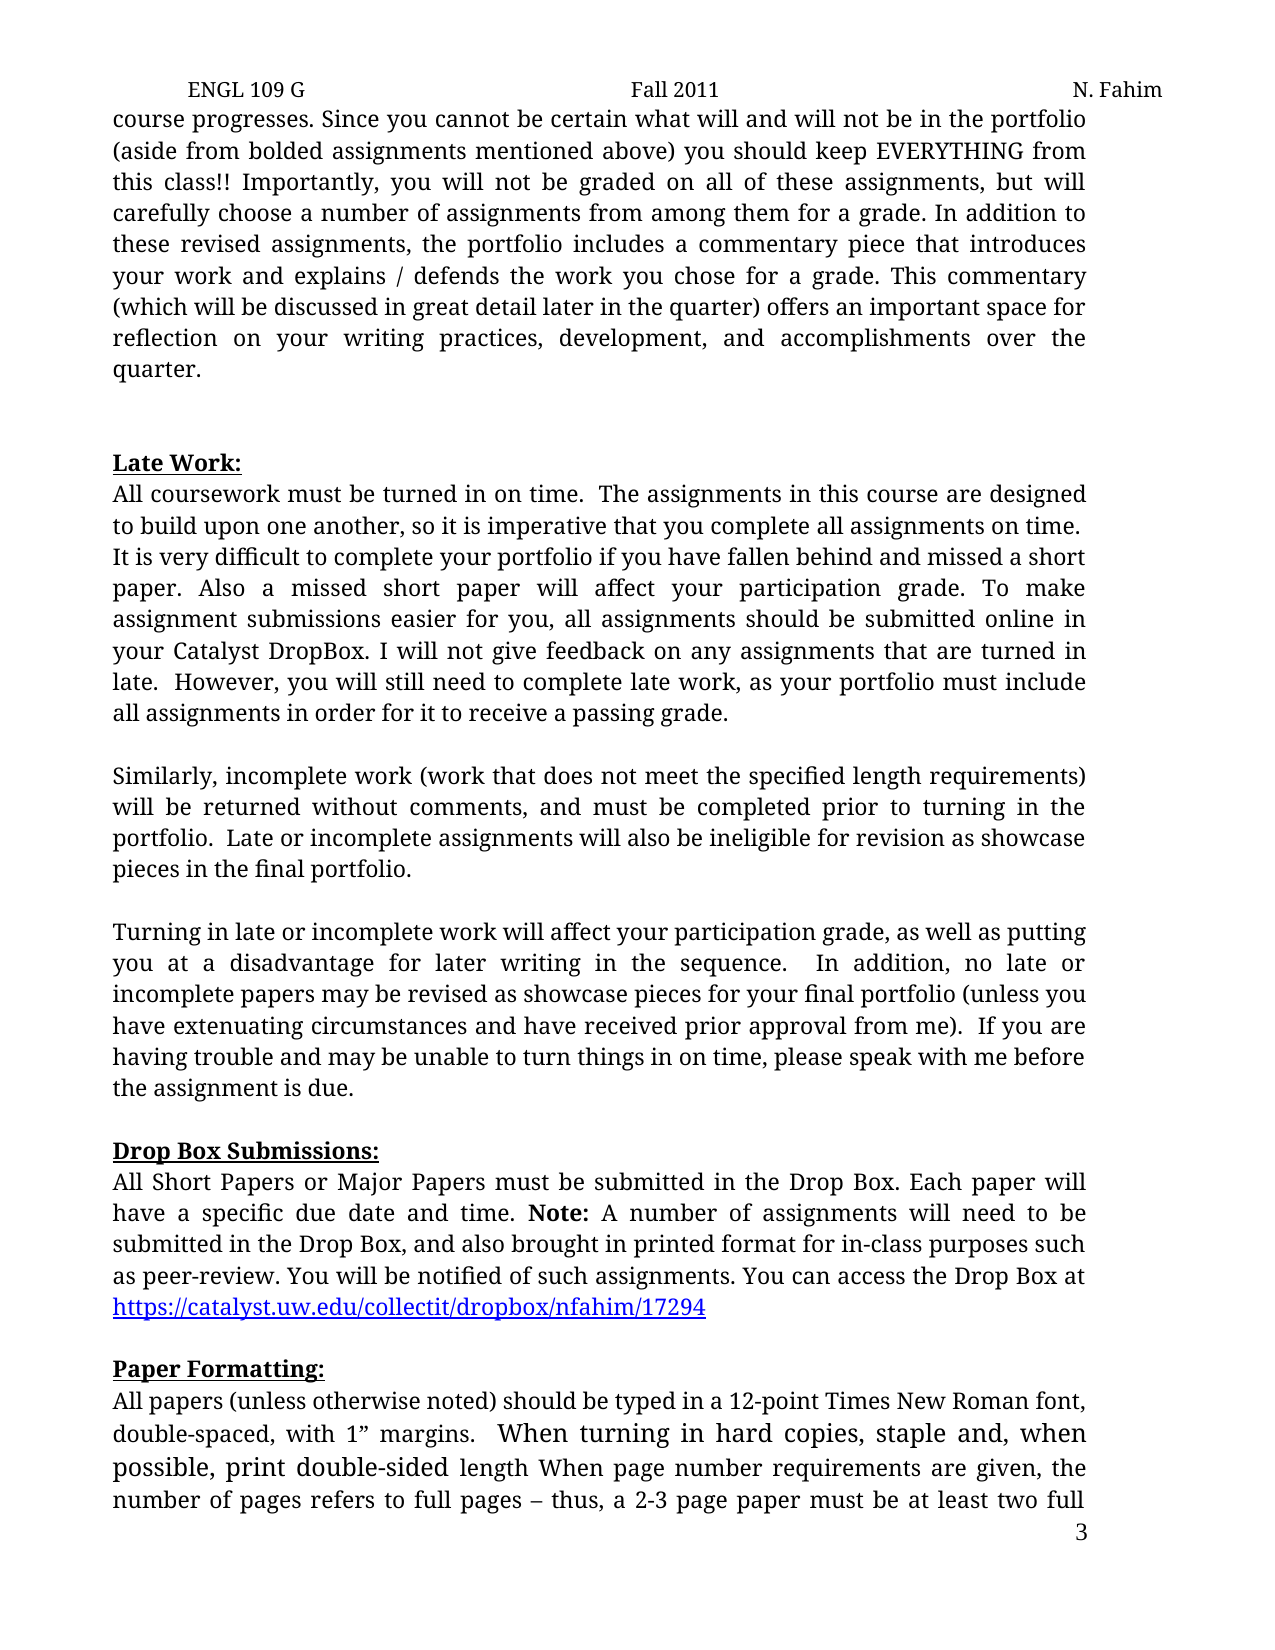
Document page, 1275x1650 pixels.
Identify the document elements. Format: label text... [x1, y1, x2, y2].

text Turning in late or incomplete work will affect your participation grade, as well as putting you at a disadvantage for later writing in the sequence. In addition, no late or incomplete papers may be revised as showcase pieces for your final portfolio (unless you have extenuating circumstances and have received prior approval from me). If you are having trouble and may be unable to turn things in on time, please speak with me before the assignment is due. [112, 916, 1087, 1103]
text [112, 103, 1087, 385]
text Drop Box Submissions: [112, 1135, 1087, 1166]
text Similarly, incomplete work (work that does not meet the specified length requirements) will be returned without comments, and must be completed prior to turning in the portfolio. Late or incomplete assignments will also be ineligible for revision as showcase pieces in the final portfolio. [112, 760, 1087, 885]
text All coursework must be turned in on time. The assignments in this course are designed to build upon one another, so it is imperative that you complete all assignments on time. It is very difficult to complete your portfolio if you have fallen behind and missed a short paper. Also a missed short paper will affect your participation grade. To make assignment submissions easier for you, all assignments should be submitted online in your Catalyst DropBox. I will not give feedback on any assignments that are turned in late. However, you will still need to complete late work, as your portfolio must include all assignments in order for it to receive a passing grade. [112, 478, 1087, 728]
text Late Work: [112, 447, 1087, 478]
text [112, 1385, 1087, 1515]
text Paper Formatting: [112, 1353, 1087, 1385]
text All Short Papers or Major Papers must be submitted in the Drop Box. Each paper will have a specific due date and time. Note: A number of assignments will need to be submitted in the Drop Box, and also brought in printed format for in-class purposes such as peer-review. You will be notified of such assignments. You can access the Drop Box at https://catalyst.uw.edu/collectit/dropbox/nfahim/17294 [112, 1166, 1087, 1322]
